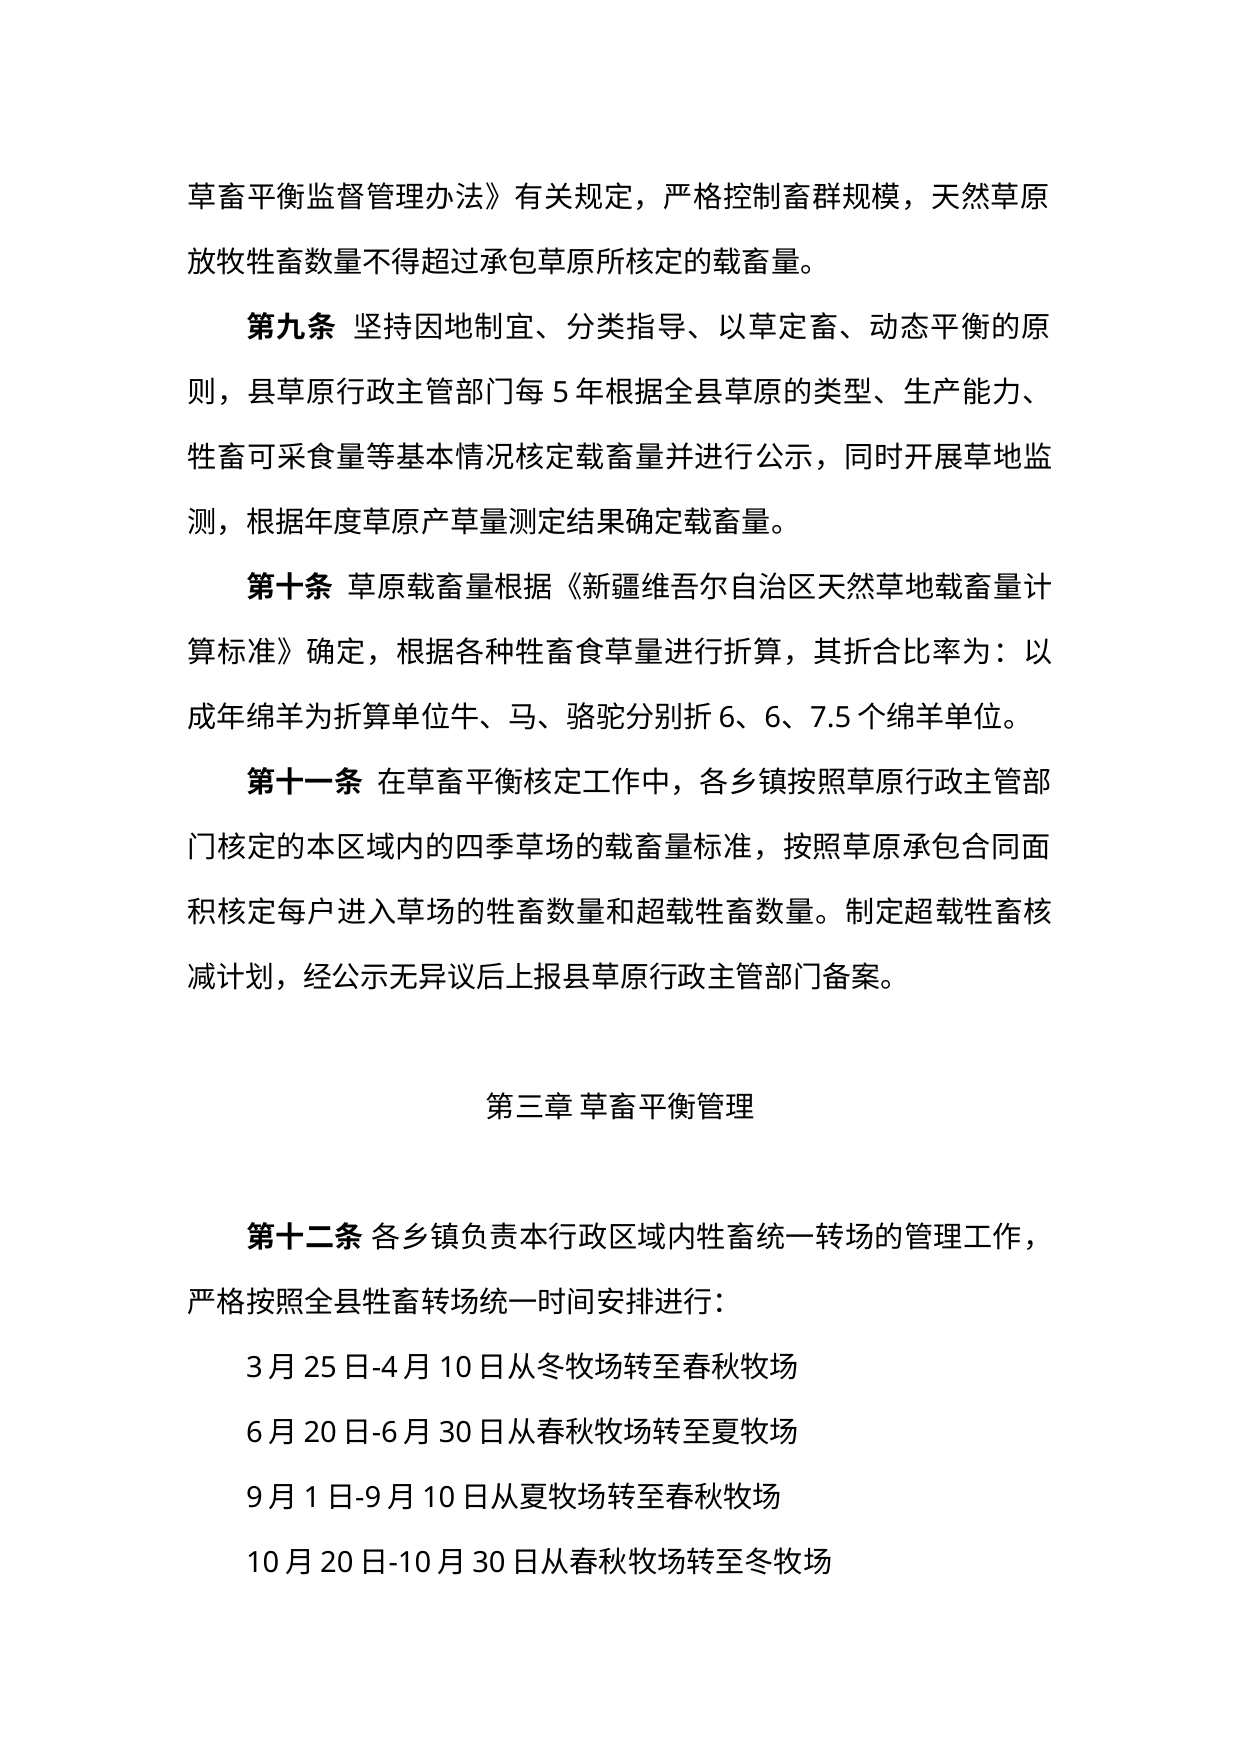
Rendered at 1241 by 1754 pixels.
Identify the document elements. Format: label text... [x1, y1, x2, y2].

text 第十条 草原载畜量根据《新疆维吾尔自治区天然草地载畜量计算标准》确定，根据各种牲畜食草量进行折算，其折合比率为：以成年绵羊为折算单位牛、马、骆驼分别折6、6、7.5个绵羊单位。 [187, 552, 1053, 747]
text 第十一条 在草畜平衡核定工作中，各乡镇按照草原行政主管部门核定的本区域内的四季草场的载畜量标准，按照草原承包合同面积核定每户进入草场的牲畜数量和超载牲畜数量。制定超载牲畜核减计划，经公示无异议后上报县草原行政主管部门备案。 [187, 747, 1053, 1007]
list 第十二条 各乡镇负责本行政区域内牲畜统一转场的管理工作，严格按照全县牲畜转场统一时间安排进行： [187, 1202, 1053, 1332]
list 第三章 草畜平衡管理 [187, 1072, 1053, 1137]
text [187, 162, 1053, 292]
list 6月20日-6月30日从春秋牧场转至夏牧场 [187, 1397, 1053, 1462]
list 9月1日-9月10日从夏牧场转至春秋牧场 [187, 1462, 1053, 1527]
list 3月25日-4月10日从冬牧场转至春秋牧场 [187, 1332, 1053, 1397]
list 10月20日-10月30日从春秋牧场转至冬牧场 [187, 1527, 1053, 1592]
text 第九条 坚持因地制宜、分类指导、以草定畜、动态平衡的原则，县草原行政主管部门每5年根据全县草原的类型、生产能力、牲畜可采食量等基本情况核定载畜量并进行公示，同时开展草地监测，根据年度草原产草量测定结果确定载畜量。 [187, 292, 1053, 552]
